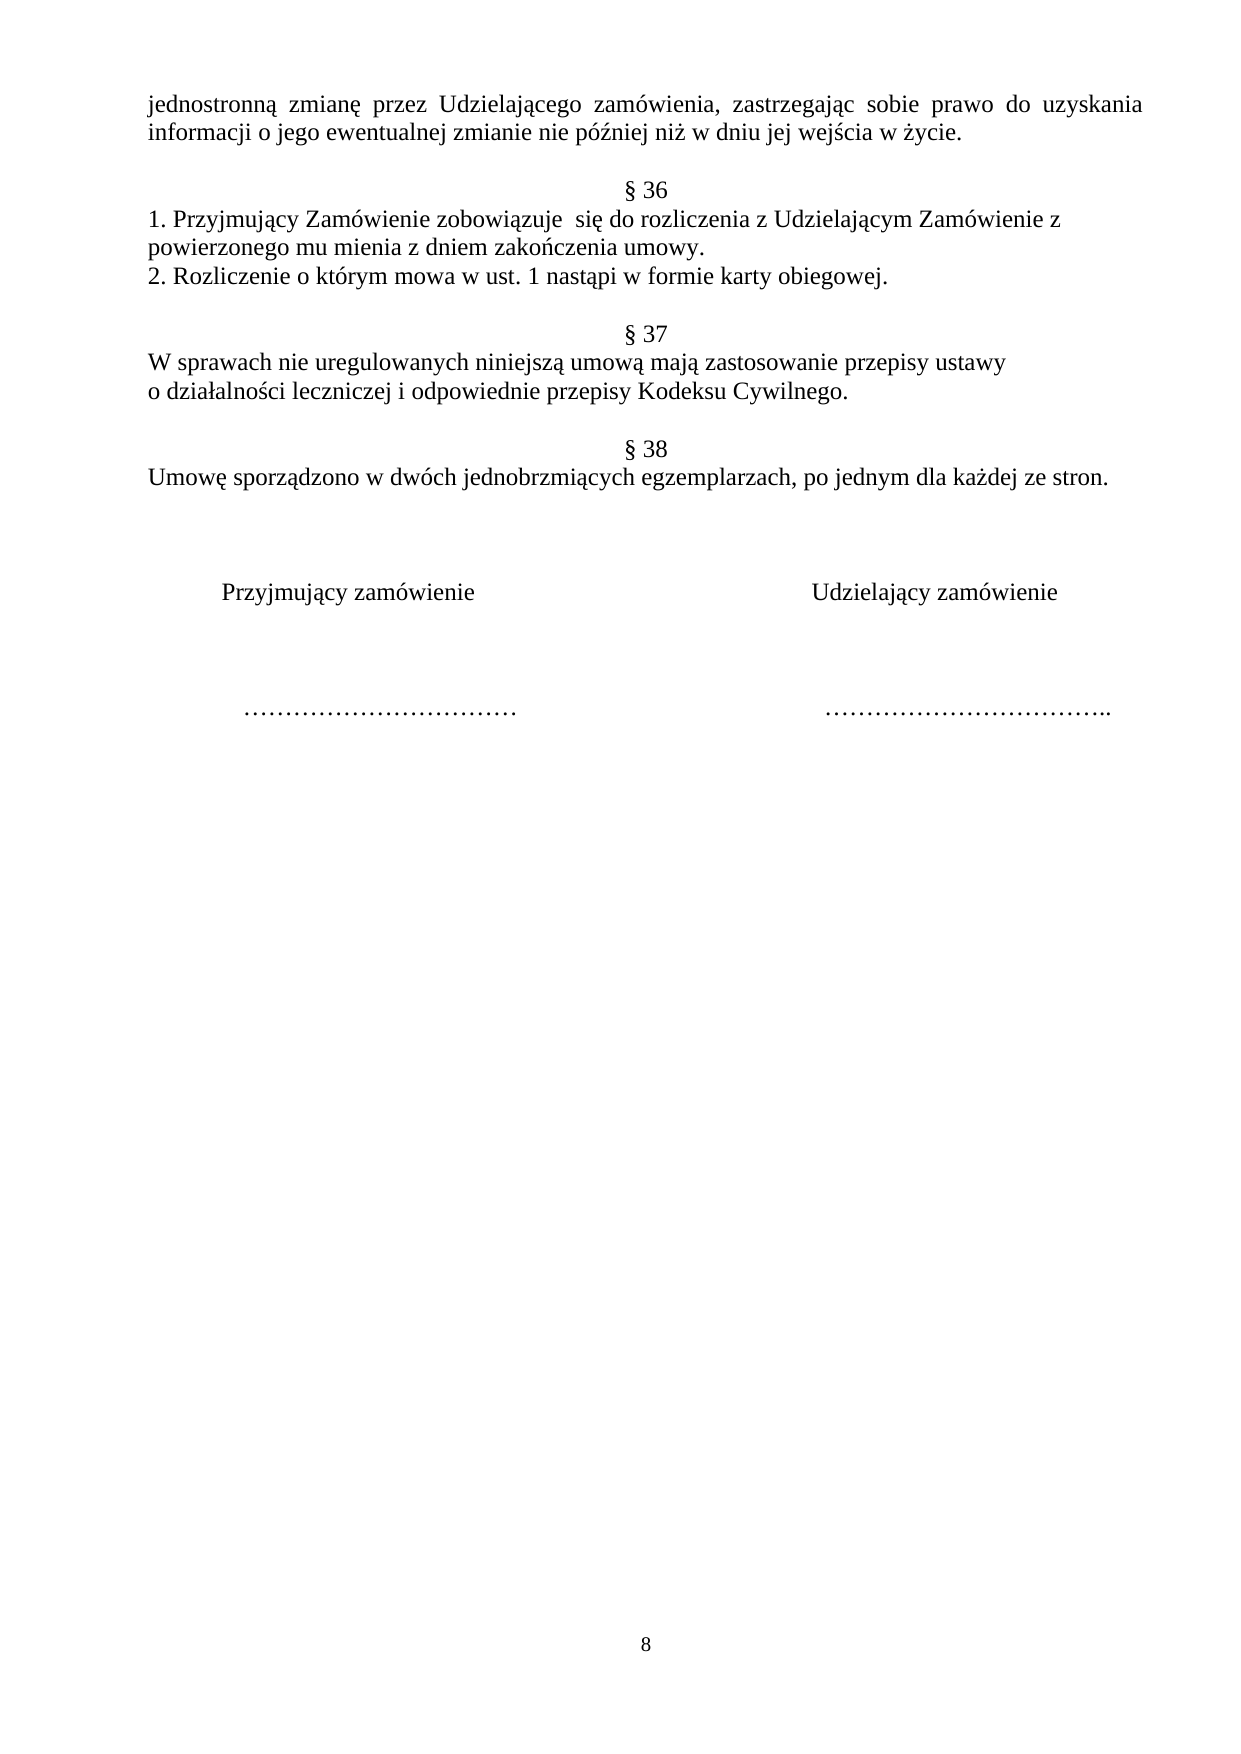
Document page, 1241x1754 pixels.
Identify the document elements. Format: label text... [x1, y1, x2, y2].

text 1. Przyjmujący Zamówienie zobowiązuje się do rozliczenia z Udzielającym Zamówienie z powierzonego mu mienia z dniem zakończenia umowy. [148, 204, 1144, 261]
text …………………………… …………………………….. [148, 692, 1144, 721]
text o działalności leczniczej i odpowiednie przepisy Kodeksu Cywilnego. [148, 376, 1144, 405]
text W sprawach nie uregulowanych niniejszą umową mają zastosowanie przepisy ustawy [148, 347, 1144, 376]
text Przyjmujący zamówienie Udzielający zamówienie [148, 577, 1144, 606]
text § 38 [148, 434, 1144, 462]
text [148, 89, 1144, 146]
text § 37 [148, 319, 1144, 347]
text Umowę sporządzono w dwóch jednobrzmiących egzemplarzach, po jednym dla każdej ze stron. [148, 462, 1144, 491]
text § 36 [148, 175, 1144, 204]
text 2. Rozliczenie o którym mowa w ust. 1 nastąpi w formie karty obiegowej. [148, 261, 1144, 290]
